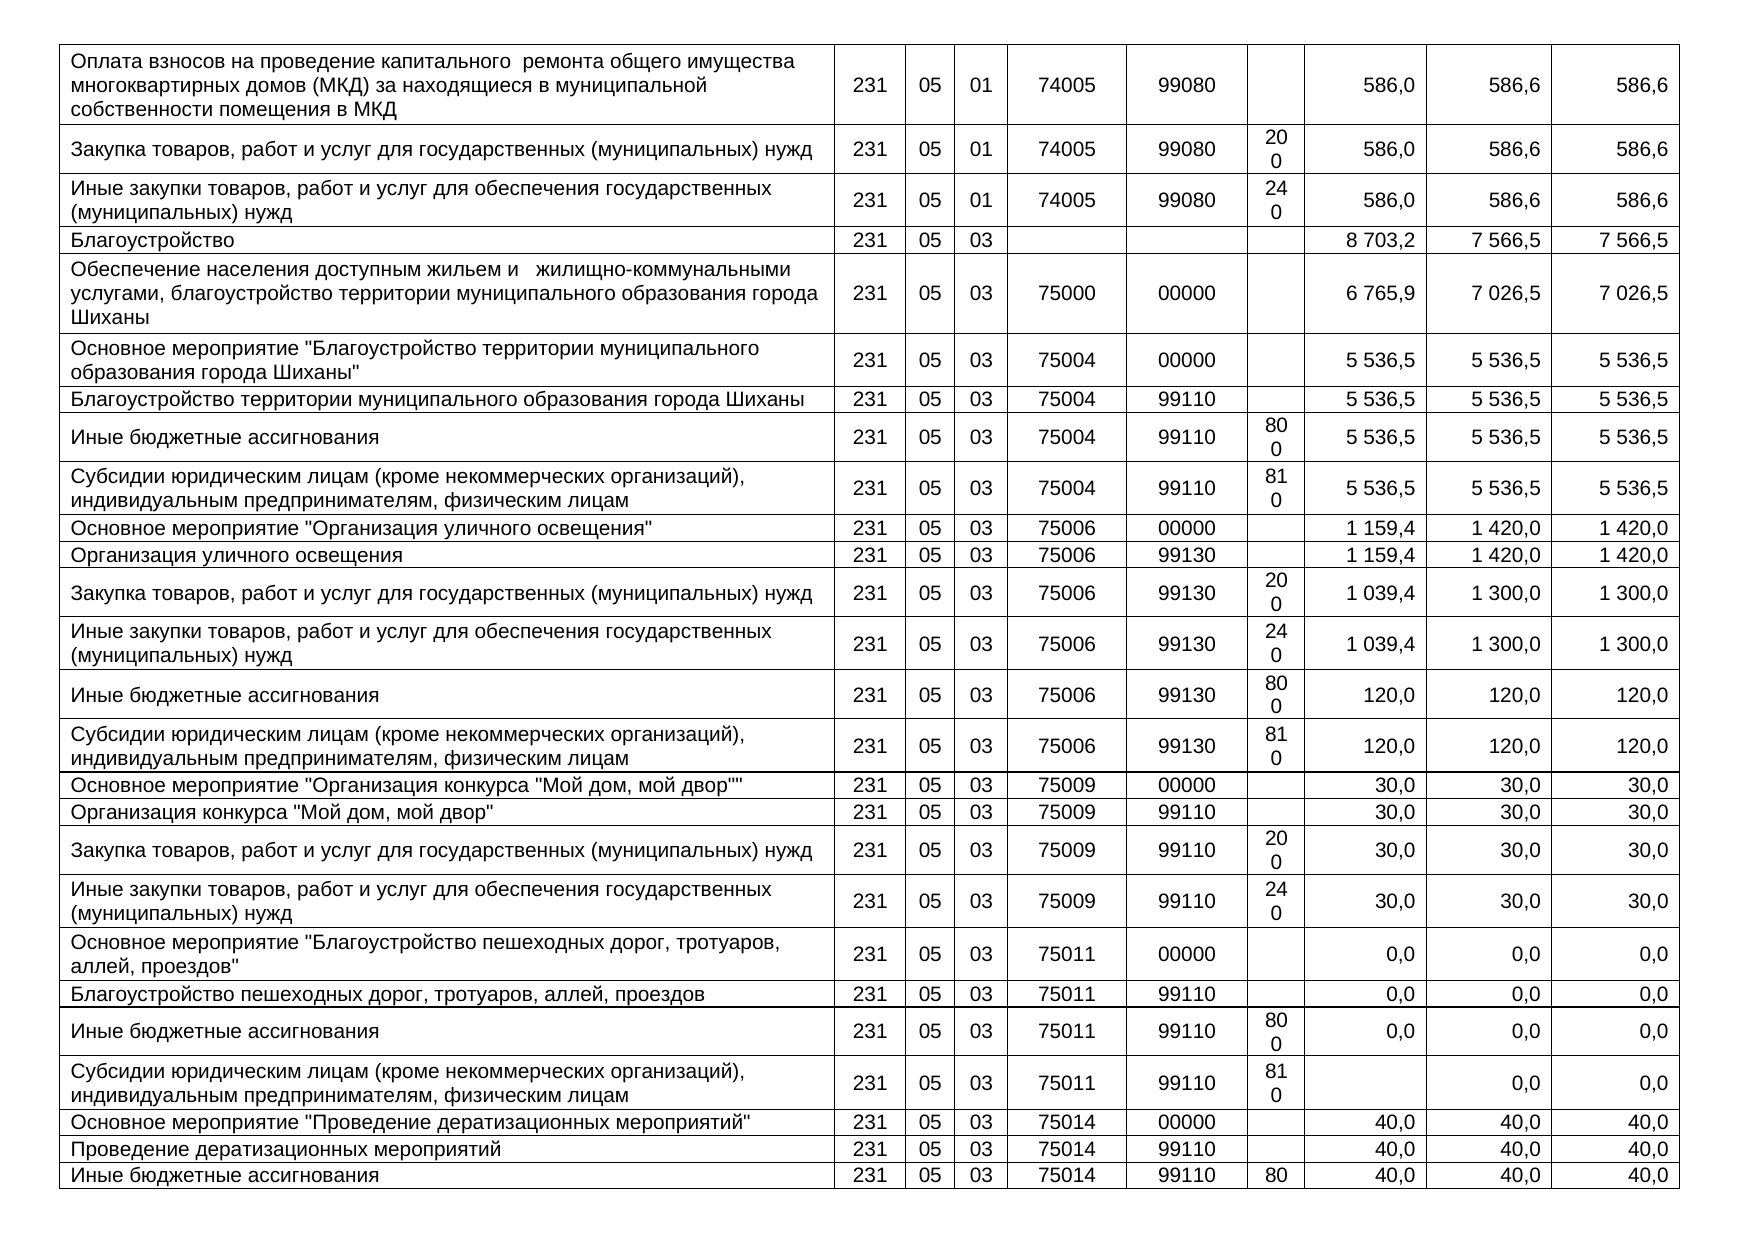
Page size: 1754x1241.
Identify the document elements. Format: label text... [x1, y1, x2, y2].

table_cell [60, 1163, 834, 1188]
table_cell 586,6 [1552, 174, 1679, 226]
table_cell 1 300,0 [1552, 617, 1679, 669]
table_cell 99110 [1127, 799, 1247, 824]
table_cell 75000 [1008, 254, 1126, 332]
table_cell 05 [906, 462, 954, 514]
table_cell 75004 [1008, 413, 1126, 461]
table_cell 99080 [1127, 45, 1247, 124]
table_cell 74005 [1008, 174, 1126, 226]
table_cell 0,0 [1552, 928, 1679, 980]
table_cell 03 [955, 387, 1007, 412]
table_cell 75006 [1008, 617, 1126, 669]
table_cell 30,0 [1305, 826, 1426, 873]
table_cell 231 [835, 413, 905, 461]
table_cell 231 [835, 928, 905, 980]
table_cell 99130 [1127, 719, 1247, 771]
table_cell 74005 [1008, 125, 1126, 173]
table_cell 75011 [1008, 1008, 1126, 1055]
table_cell 5 536,5 [1427, 413, 1551, 461]
table_cell 231 [835, 254, 905, 332]
table_cell 05 [906, 1056, 954, 1108]
table_cell 30,0 [1552, 773, 1679, 798]
table_cell 03 [955, 1136, 1007, 1162]
table_cell 0,0 [1427, 1008, 1551, 1055]
table_cell 00000 [1127, 773, 1247, 798]
table_cell 05 [906, 45, 954, 124]
table_cell 1 420,0 [1552, 542, 1679, 567]
table_cell 05 [906, 773, 954, 798]
table_cell Основное мероприятие "Организация уличного освещения" [60, 515, 834, 541]
table_cell Субсидии юридическим лицам (кроме некоммерческих организаций), индивидуальным предпринимателям, физическим лицам [60, 462, 834, 514]
table_cell 240 [1248, 875, 1304, 927]
table_cell 231 [835, 1110, 905, 1135]
table_cell 586,0 [1305, 174, 1426, 226]
table_cell 75009 [1008, 799, 1126, 824]
table_cell Закупка товаров, работ и услуг для государственных (муниципальных) нужд [60, 125, 834, 173]
table_cell 05 [906, 568, 954, 616]
table_cell [1248, 799, 1304, 824]
table_cell 231 [835, 1056, 905, 1108]
table_cell Субсидии юридическим лицам (кроме некоммерческих организаций), индивидуальным предпринимателям, физическим лицам [60, 1056, 834, 1108]
table_cell 74005 [1008, 45, 1126, 124]
table_cell 231 [835, 773, 905, 798]
table_cell [1248, 773, 1304, 798]
table_cell 99130 [1127, 617, 1247, 669]
table_cell 05 [906, 875, 954, 927]
table_cell 7 026,5 [1427, 254, 1551, 332]
table_cell 5 536,5 [1305, 387, 1426, 412]
table_cell Иные закупки товаров, работ и услуг для обеспечения государственных (муниципальных) нужд [60, 617, 834, 669]
table_cell 5 536,5 [1427, 462, 1551, 514]
table_cell 05 [906, 670, 954, 718]
table_cell Основное мероприятие "Организация конкурса "Мой дом, мой двор"" [60, 773, 834, 798]
table_cell 03 [955, 254, 1007, 332]
table_cell 03 [955, 1163, 1007, 1188]
table_cell 03 [955, 227, 1007, 253]
table_cell 30,0 [1427, 826, 1551, 873]
table_cell 03 [955, 773, 1007, 798]
table_cell 75006 [1008, 542, 1126, 567]
table_cell 75006 [1008, 568, 1126, 616]
table_cell [1248, 1136, 1304, 1162]
table_cell 99110 [1127, 1136, 1247, 1162]
table_cell 30,0 [1427, 875, 1551, 927]
table_cell 1 420,0 [1427, 542, 1551, 567]
table_cell 30,0 [1305, 799, 1426, 824]
table_cell 5 536,5 [1552, 387, 1679, 412]
table_cell 05 [906, 254, 954, 332]
table_cell 03 [955, 515, 1007, 541]
table_cell 01 [955, 125, 1007, 173]
table_cell 1 039,4 [1305, 568, 1426, 616]
table_cell 99110 [1127, 462, 1247, 514]
table_cell 40,0 [1427, 1110, 1551, 1135]
table_cell [1248, 334, 1304, 386]
table_cell 30,0 [1427, 773, 1551, 798]
table_cell 05 [906, 1110, 954, 1135]
table_cell 05 [906, 387, 954, 412]
table_cell 0,0 [1427, 1056, 1551, 1108]
table_cell 75014 [1008, 1136, 1126, 1162]
table_cell Закупка товаров, работ и услуг для государственных (муниципальных) нужд [60, 826, 834, 873]
table_cell 03 [955, 568, 1007, 616]
table_cell 00000 [1127, 334, 1247, 386]
table_cell 30,0 [1427, 799, 1551, 824]
table_cell 231 [835, 1136, 905, 1162]
table_cell 99110 [1127, 1163, 1247, 1188]
table_cell [1008, 227, 1126, 253]
table_cell 1 300,0 [1552, 568, 1679, 616]
table_cell 231 [835, 1163, 905, 1188]
table_cell 99130 [1127, 542, 1247, 567]
table_cell 40,0 [1427, 1136, 1551, 1162]
table_cell 75006 [1008, 515, 1126, 541]
table_cell 5 536,5 [1305, 413, 1426, 461]
table_cell 240 [1248, 617, 1304, 669]
table_cell 810 [1248, 462, 1304, 514]
table_cell [1248, 981, 1304, 1006]
table_cell 05 [906, 928, 954, 980]
table_cell 01 [955, 45, 1007, 124]
table_cell 810 [1248, 1056, 1304, 1108]
table_cell 0,0 [1552, 1056, 1679, 1108]
table_cell 05 [906, 542, 954, 567]
table_cell 00000 [1127, 928, 1247, 980]
table_cell 03 [955, 981, 1007, 1006]
table_cell 05 [906, 1163, 954, 1188]
table_cell Иные бюджетные ассигнования [60, 670, 834, 718]
table_cell 0,0 [1305, 1008, 1426, 1055]
table_cell 30,0 [1552, 826, 1679, 873]
table_cell 1 300,0 [1427, 617, 1551, 669]
table_cell 05 [906, 174, 954, 226]
table_cell 03 [955, 1110, 1007, 1135]
table_cell 01 [955, 174, 1007, 226]
table_cell 231 [835, 387, 905, 412]
table_cell 99080 [1127, 125, 1247, 173]
table_cell 231 [835, 174, 905, 226]
table_cell 231 [835, 462, 905, 514]
table_cell [1248, 227, 1304, 253]
table_cell 40,0 [1427, 1163, 1551, 1188]
table_cell 03 [955, 799, 1007, 824]
table_cell 75011 [1008, 1056, 1126, 1108]
table_cell 6 765,9 [1305, 254, 1426, 332]
table_cell [1248, 928, 1304, 980]
table_cell 200 [1248, 125, 1304, 173]
table_cell 03 [955, 413, 1007, 461]
table_cell Организация конкурса "Мой дом, мой двор" [60, 799, 834, 824]
table_cell 75006 [1008, 719, 1126, 771]
table_cell 03 [955, 826, 1007, 873]
table_cell 03 [955, 670, 1007, 718]
table_cell 0,0 [1427, 928, 1551, 980]
table_cell 05 [906, 719, 954, 771]
table_cell Проведение дератизационных мероприятий [60, 1136, 834, 1162]
table_cell 586,0 [1305, 125, 1426, 173]
table_cell Благоустройство пешеходных дорог, тротуаров, аллей, проездов [60, 981, 834, 1006]
table_cell 231 [835, 542, 905, 567]
table_cell [1248, 387, 1304, 412]
table_cell 05 [906, 227, 954, 253]
table_cell 810 [1248, 719, 1304, 771]
table_cell Основное мероприятие "Благоустройство территории муниципального образования города Шиханы" [60, 334, 834, 386]
table_cell [1248, 542, 1304, 567]
table_cell 30,0 [1552, 875, 1679, 927]
table_cell 120,0 [1305, 719, 1426, 771]
table_cell 03 [955, 542, 1007, 567]
table_cell 05 [906, 617, 954, 669]
table_cell 75011 [1008, 928, 1126, 980]
table_cell 231 [835, 125, 905, 173]
table_cell 03 [955, 928, 1007, 980]
table_cell 800 [1248, 413, 1304, 461]
table_cell 231 [835, 617, 905, 669]
table_cell 586,0 [1305, 45, 1426, 124]
table_cell 0,0 [1552, 1008, 1679, 1055]
table_cell 1 420,0 [1427, 515, 1551, 541]
table_cell 1 159,4 [1305, 542, 1426, 567]
table_cell Иные бюджетные ассигнования [60, 1008, 834, 1055]
table_cell Иные закупки товаров, работ и услуг для обеспечения государственных (муниципальных) нужд [60, 875, 834, 927]
table_cell 800 [1248, 1008, 1304, 1055]
table_cell 5 536,5 [1427, 387, 1551, 412]
table_cell 75014 [1008, 1110, 1126, 1135]
table_cell 05 [906, 1008, 954, 1055]
table_cell 0,0 [1427, 981, 1551, 1006]
table_cell 0,0 [1552, 981, 1679, 1006]
table_cell 586,6 [1427, 174, 1551, 226]
table_cell 40,0 [1305, 1163, 1426, 1188]
table_cell 231 [835, 826, 905, 873]
table_cell Организация уличного освещения [60, 542, 834, 567]
table_cell 800 [1248, 670, 1304, 718]
table_cell 99110 [1127, 387, 1247, 412]
table_cell 03 [955, 617, 1007, 669]
table_cell [1127, 227, 1247, 253]
table_cell 200 [1248, 568, 1304, 616]
table_cell 120,0 [1305, 670, 1426, 718]
table_cell 03 [955, 719, 1007, 771]
table_cell 8 703,2 [1305, 227, 1426, 253]
table_cell 231 [835, 45, 905, 124]
table_cell Благоустройство [60, 227, 834, 253]
table_cell 05 [906, 799, 954, 824]
table_cell 03 [955, 1056, 1007, 1108]
table_cell 03 [955, 1008, 1007, 1055]
table_cell 586,6 [1427, 45, 1551, 124]
table_cell 05 [906, 1136, 954, 1162]
table_cell 99110 [1127, 413, 1247, 461]
table_cell 30,0 [1552, 799, 1679, 824]
table_cell [1248, 1110, 1304, 1135]
table_cell 231 [835, 799, 905, 824]
table_cell 00000 [1127, 254, 1247, 332]
table_cell 200 [1248, 826, 1304, 873]
table_cell 586,6 [1552, 45, 1679, 124]
table_cell [1248, 254, 1304, 332]
table_cell Оплата взносов на проведение капитального ремонта общего имущества многоквартирных домов (МКД) за находящиеся в муниципальной собственности помещения в МКД [60, 45, 834, 124]
table_cell 99110 [1127, 826, 1247, 873]
table_cell 5 536,5 [1552, 334, 1679, 386]
table_cell 240 [1248, 174, 1304, 226]
table_cell Иные бюджетные ассигнования [60, 413, 834, 461]
table_cell 00000 [1127, 1110, 1247, 1135]
table_cell 75009 [1008, 826, 1126, 873]
table_cell 7 566,5 [1552, 227, 1679, 253]
table_cell 0,0 [1305, 928, 1426, 980]
table_cell 231 [835, 875, 905, 927]
table_cell 231 [835, 719, 905, 771]
table_cell 5 536,5 [1552, 413, 1679, 461]
table_cell 5 536,5 [1552, 462, 1679, 514]
table_cell 40,0 [1552, 1163, 1679, 1188]
table_cell 800 [1248, 1163, 1304, 1188]
table_cell 75004 [1008, 387, 1126, 412]
table_cell 40,0 [1552, 1110, 1679, 1135]
table_cell 7 026,5 [1552, 254, 1679, 332]
table_cell 99110 [1127, 1056, 1247, 1108]
table_cell 00000 [1127, 515, 1247, 541]
table_cell 231 [835, 227, 905, 253]
table_cell 40,0 [1305, 1136, 1426, 1162]
table_cell 40,0 [1305, 1110, 1426, 1135]
table_cell 05 [906, 413, 954, 461]
table_cell 1 420,0 [1552, 515, 1679, 541]
table_cell 5 536,5 [1305, 334, 1426, 386]
table_cell 7 566,5 [1427, 227, 1551, 253]
table_cell 75004 [1008, 334, 1126, 386]
table_cell Субсидии юридическим лицам (кроме некоммерческих организаций), индивидуальным предпринимателям, физическим лицам [60, 719, 834, 771]
table_cell 30,0 [1305, 773, 1426, 798]
table_cell 231 [835, 515, 905, 541]
table_cell 75004 [1008, 462, 1126, 514]
table_cell 231 [835, 981, 905, 1006]
table_cell 1 039,4 [1305, 617, 1426, 669]
table_cell 75014 [1008, 1163, 1126, 1188]
table_cell 75009 [1008, 773, 1126, 798]
table_cell 120,0 [1427, 719, 1551, 771]
table_cell Благоустройство территории муниципального образования города Шиханы [60, 387, 834, 412]
table_cell 03 [955, 875, 1007, 927]
table_cell Иные закупки товаров, работ и услуг для обеспечения государственных (муниципальных) нужд [60, 174, 834, 226]
table_cell 75006 [1008, 670, 1126, 718]
table_cell 03 [955, 462, 1007, 514]
table_cell 75009 [1008, 875, 1126, 927]
table_cell 03 [955, 334, 1007, 386]
table_cell 99080 [1127, 174, 1247, 226]
table_cell 586,6 [1552, 125, 1679, 173]
table_cell 05 [906, 981, 954, 1006]
table_cell 231 [835, 568, 905, 616]
table_cell 99110 [1127, 1008, 1247, 1055]
table_cell 99110 [1127, 981, 1247, 1006]
table_cell 99130 [1127, 670, 1247, 718]
table_cell Обеспечение населения доступным жильем и жилищно-коммунальными услугами, благоустройство территории муниципального образования города Шиханы [60, 254, 834, 332]
table_cell 1 300,0 [1427, 568, 1551, 616]
table_cell 5 536,5 [1427, 334, 1551, 386]
table_cell [1305, 1056, 1426, 1108]
table_cell 231 [835, 334, 905, 386]
table_cell 231 [835, 1008, 905, 1055]
table_cell Закупка товаров, работ и услуг для государственных (муниципальных) нужд [60, 568, 834, 616]
table_cell Основное мероприятие "Проведение дератизационных мероприятий" [60, 1110, 834, 1135]
table_cell 120,0 [1427, 670, 1551, 718]
table_cell 05 [906, 125, 954, 173]
table_cell 99110 [1127, 875, 1247, 927]
table_cell Основное мероприятие "Благоустройство пешеходных дорог, тротуаров, аллей, проездов" [60, 928, 834, 980]
table_cell 40,0 [1552, 1136, 1679, 1162]
table_cell 05 [906, 334, 954, 386]
table_cell [1248, 515, 1304, 541]
table_cell 05 [906, 515, 954, 541]
table_cell 75011 [1008, 981, 1126, 1006]
table_cell 586,6 [1427, 125, 1551, 173]
table_cell [1248, 45, 1304, 124]
table_cell 1 159,4 [1305, 515, 1426, 541]
table_cell 0,0 [1305, 981, 1426, 1006]
table_cell 99130 [1127, 568, 1247, 616]
table_cell 231 [835, 670, 905, 718]
table_cell 120,0 [1552, 719, 1679, 771]
table_cell 05 [906, 826, 954, 873]
table_cell 120,0 [1552, 670, 1679, 718]
table_cell 5 536,5 [1305, 462, 1426, 514]
table_cell 30,0 [1305, 875, 1426, 927]
